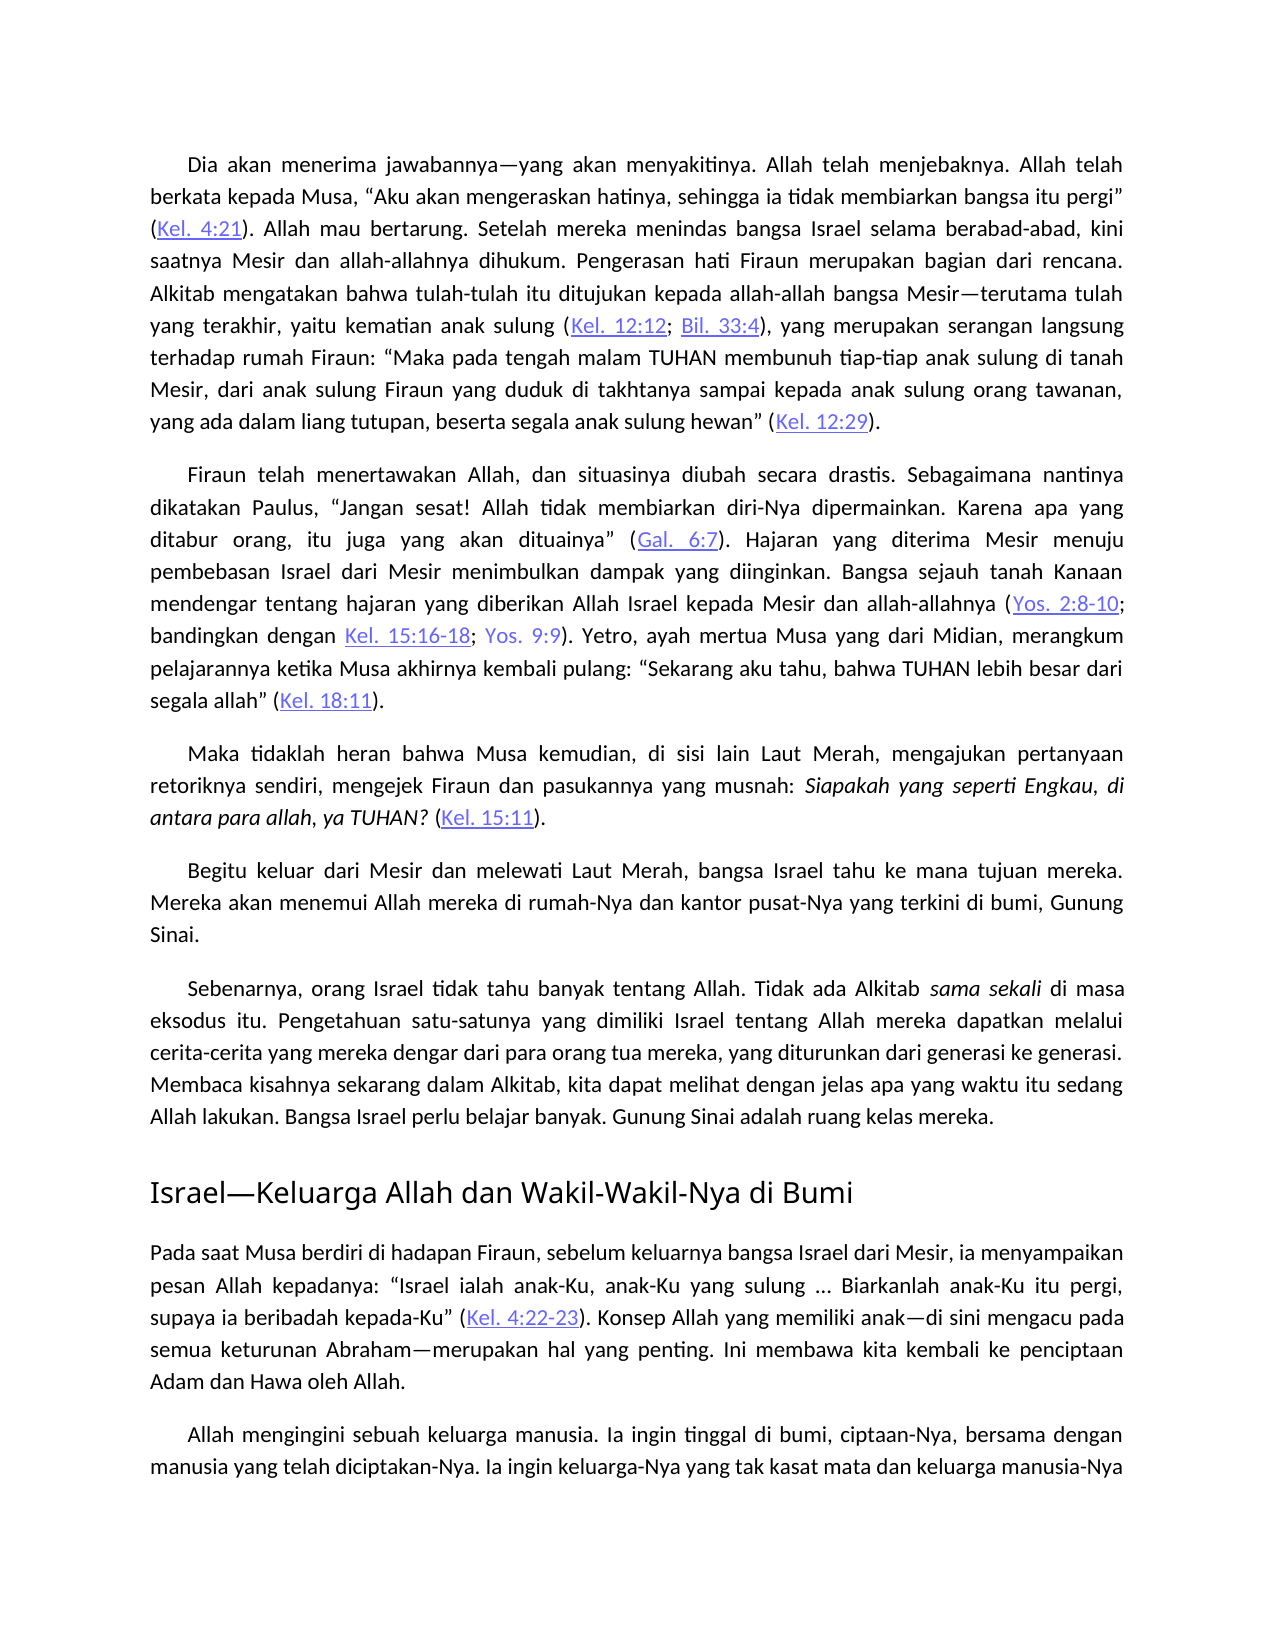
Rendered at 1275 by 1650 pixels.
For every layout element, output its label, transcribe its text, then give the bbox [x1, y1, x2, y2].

text Israel—Keluarga Allah dan Wakil-Wakil-Nya di Bumi [150, 1172, 1125, 1212]
text Dia akan menerima jawabannya—yang akan menyakitinya. Allah telah menjebaknya. Allah telah berkata kepada Musa, “Aku akan mengeraskan hatinya, sehingga ia tidak membiarkan bangsa itu pergi” (Kel. 4:21). Allah mau bertarung. Setelah mereka menindas bangsa Israel selama berabad-abad, kini saatnya Mesir dan allah-allahnya dihukum. Pengerasan hati Firaun merupakan bagian dari rencana. Alkitab mengatakan bahwa tulah-tulah itu ditujukan kepada allah-allah bangsa Mesir—terutama tulah yang terakhir, yaitu kematian anak sulung (Kel. 12:12; Bil. 33:4), yang merupakan serangan langsung terhadap rumah Firaun: “Maka pada tengah malam TUHAN membunuh tiap-tiap anak sulung di tanah Mesir, dari anak sulung Firaun yang duduk di takhtanya sampai kepada anak sulung orang tawanan, yang ada dalam liang tutupan, beserta segala anak sulung hewan” (Kel. 12:29). [150, 150, 1125, 436]
text Maka tidaklah heran bahwa Musa kemudian, di sisi lain Laut Merah, mengajukan pertanyaan retoriknya sendiri, mengejek Firaun dan pasukannya yang musnah: Siapakah yang seperti Engkau, di antara para allah, ya TUHAN? (Kel. 15:11). [150, 739, 1125, 831]
text Sebenarnya, orang Israel tidak tahu banyak tentang Allah. Tidak ada Alkitab sama sekali di masa eksodus itu. Pengetahuan satu-satunya yang dimiliki Israel tentang Allah mereka dapatkan melalui cerita-cerita yang mereka dengar dari para orang tua mereka, yang diturunkan dari generasi ke generasi. Membaca kisahnya sekarang dalam Alkitab, kita dapat melihat dengan jelas apa yang waktu itu sedang Allah lakukan. Bangsa Israel perlu belajar banyak. Gunung Sinai adalah ruang kelas mereka. [150, 974, 1125, 1130]
text Firaun telah menertawakan Allah, dan situasinya diubah secara drastis. Sebagaimana nantinya dikatakan Paulus, “Jangan sesat! Allah tidak membiarkan diri-Nya dipermainkan. Karena apa yang ditabur orang, itu juga yang akan dituainya” (Gal. 6:7). Hajaran yang diterima Mesir menuju pembebasan Israel dari Mesir menimbulkan dampak yang diinginkan. Bangsa sejauh tanah Kanaan mendengar tentang hajaran yang diberikan Allah Israel kepada Mesir dan allah-allahnya (Yos. 2:8-10; bandingkan dengan Kel. 15:16-18; Yos. 9:9). Yetro, ayah mertua Musa yang dari Midian, merangkum pelajarannya ketika Musa akhirnya kembali pulang: “Sekarang aku tahu, bahwa TUHAN lebih besar dari segala allah” (Kel. 18:11). [150, 461, 1125, 714]
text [150, 1420, 1125, 1481]
text Pada saat Musa berdiri di hadapan Firaun, sebelum keluarnya bangsa Israel dari Mesir, ia menyampaikan pesan Allah kepadanya: “Israel ialah anak-Ku, anak-Ku yang sulung … Biarkanlah anak-Ku itu pergi, supaya ia beribadah kepada-Ku” (Kel. 4:22-23). Konsep Allah yang memiliki anak—di sini mengacu pada semua keturunan Abraham—merupakan hal yang penting. Ini membawa kita kembali ke penciptaan Adam dan Hawa oleh Allah. [150, 1238, 1125, 1395]
text Begitu keluar dari Mesir dan melewati Laut Merah, bangsa Israel tahu ke mana tujuan mereka. Mereka akan menemui Allah mereka di rumah-Nya dan kantor pusat-Nya yang terkini di bumi, Gunung Sinai. [150, 856, 1125, 949]
